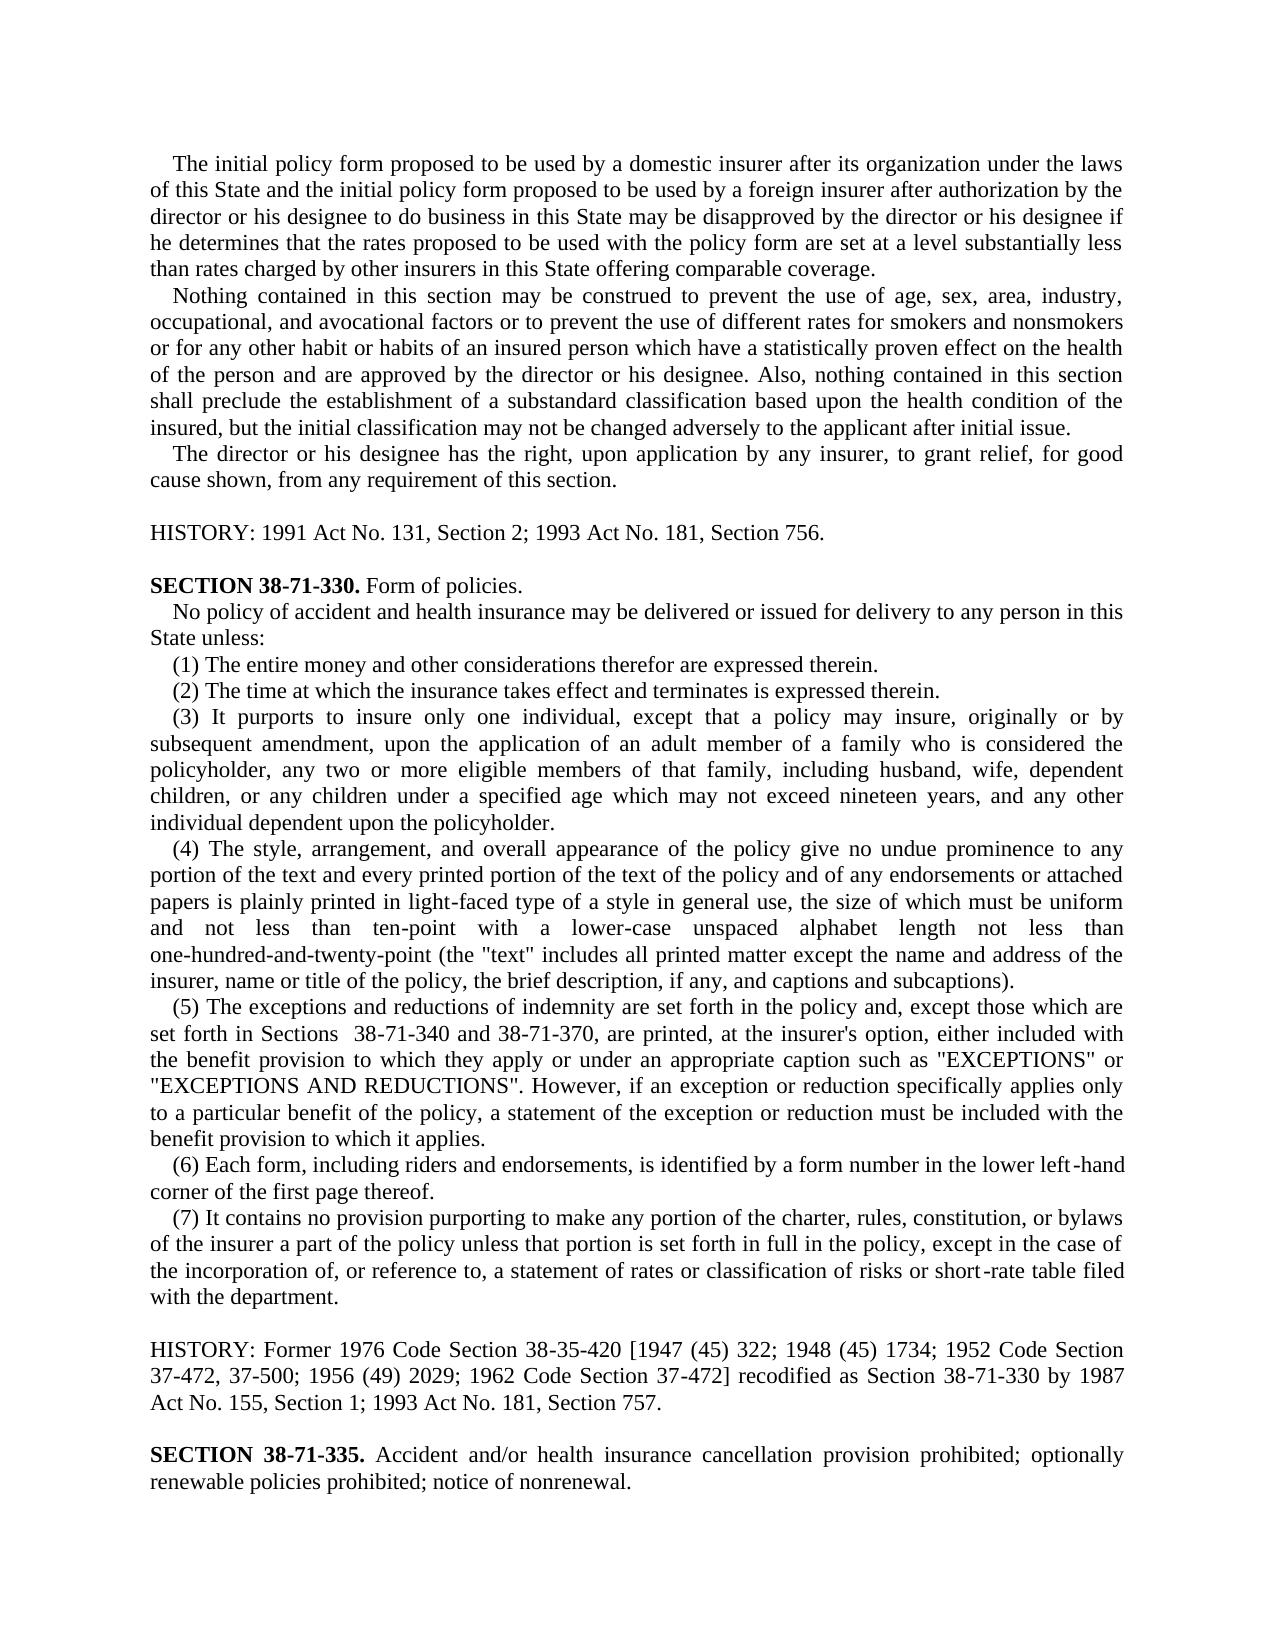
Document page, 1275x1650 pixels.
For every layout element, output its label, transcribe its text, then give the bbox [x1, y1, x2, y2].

text HISTORY: 1991 Act No. 131, Section 2; 1993 Act No. 181, Section 756. [150, 519, 1125, 545]
text (6) Each form, including riders and endorsements, is identified by a form number in the lower left-hand corner of the first page thereof. [150, 1151, 1125, 1204]
text (7) It contains no provision purporting to make any portion of the charter, rules, constitution, or bylaws of the insurer a part of the policy unless that portion is set forth in full in the policy, except in the case of the incorporation of, or reference to, a statement of rates or classification of risks or short-rate table filed with the department. [150, 1204, 1125, 1309]
text Nothing contained in this section may be construed to prevent the use of age, sex, area, industry, occupational, and avocational factors or to prevent the use of different rates for smokers and nonsmokers or for any other habit or habits of an insured person which have a statistically proven effect on the health of the person and are approved by the director or his designee. Also, nothing contained in this section shall preclude the establishment of a substandard classification based upon the health condition of the insured, but the initial classification may not be changed adversely to the applicant after initial issue. [150, 282, 1125, 440]
text (4) The style, arrangement, and overall appearance of the policy give no undue prominence to any portion of the text and every printed portion of the text of the policy and of any endorsements or attached papers is plainly printed in light-faced type of a style in general use, the size of which must be uniform and not less than ten-point with a lower-case unspaced alphabet length not less than one-hundred-and-twenty-point (the "text" includes all printed matter except the name and address of the insurer, name or title of the policy, the brief description, if any, and captions and subcaptions). [150, 835, 1125, 993]
text (2) The time at which the insurance takes effect and terminates is expressed therein. [150, 677, 1125, 703]
text The initial policy form proposed to be used by a domestic insurer after its organization under the laws of this State and the initial policy form proposed to be used by a foreign insurer after authorization by the director or his designee to do business in this State may be disapproved by the director or his designee if he determines that the rates proposed to be used with the policy form are set at a level substantially less than rates charged by other insurers in this State offering comparable coverage. [150, 150, 1125, 282]
text SECTION 38-71-335. Accident and/or health insurance cancellation provision prohibited; optionally renewable policies prohibited; notice of nonrenewal. [150, 1441, 1125, 1494]
text (1) The entire money and other considerations therefor are expressed therein. [150, 651, 1125, 677]
text (3) It purports to insure only one individual, except that a policy may insure, originally or by subsequent amendment, upon the application of an adult member of a family who is considered the policyholder, any two or more eligible members of that family, including husband, wife, dependent children, or any children under a specified age which may not exceed nineteen years, and any other individual dependent upon the policyholder. [150, 703, 1125, 835]
text SECTION 38-71-330. Form of policies. [150, 572, 1125, 598]
text No policy of accident and health insurance may be delivered or issued for delivery to any person in this State unless: [150, 598, 1125, 651]
text HISTORY: Former 1976 Code Section 38-35-420 [1947 (45) 322; 1948 (45) 1734; 1952 Code Section 37-472, 37-500; 1956 (49) 2029; 1962 Code Section 37-472] recodified as Section 38-71-330 by 1987 Act No. 155, Section 1; 1993 Act No. 181, Section 757. [150, 1336, 1125, 1415]
text (5) The exceptions and reductions of indemnity are set forth in the policy and, except those which are set forth in Sections 38-71-340 and 38-71-370, are printed, at the insurer's option, either included with the benefit provision to which they apply or under an appropriate caption such as "EXCEPTIONS" or "EXCEPTIONS AND REDUCTIONS". However, if an exception or reduction specifically applies only to a particular benefit of the policy, a statement of the exception or reduction must be included with the benefit provision to which it applies. [150, 993, 1125, 1151]
text The director or his designee has the right, upon application by any insurer, to grant relief, for good cause shown, from any requirement of this section. [150, 440, 1125, 493]
